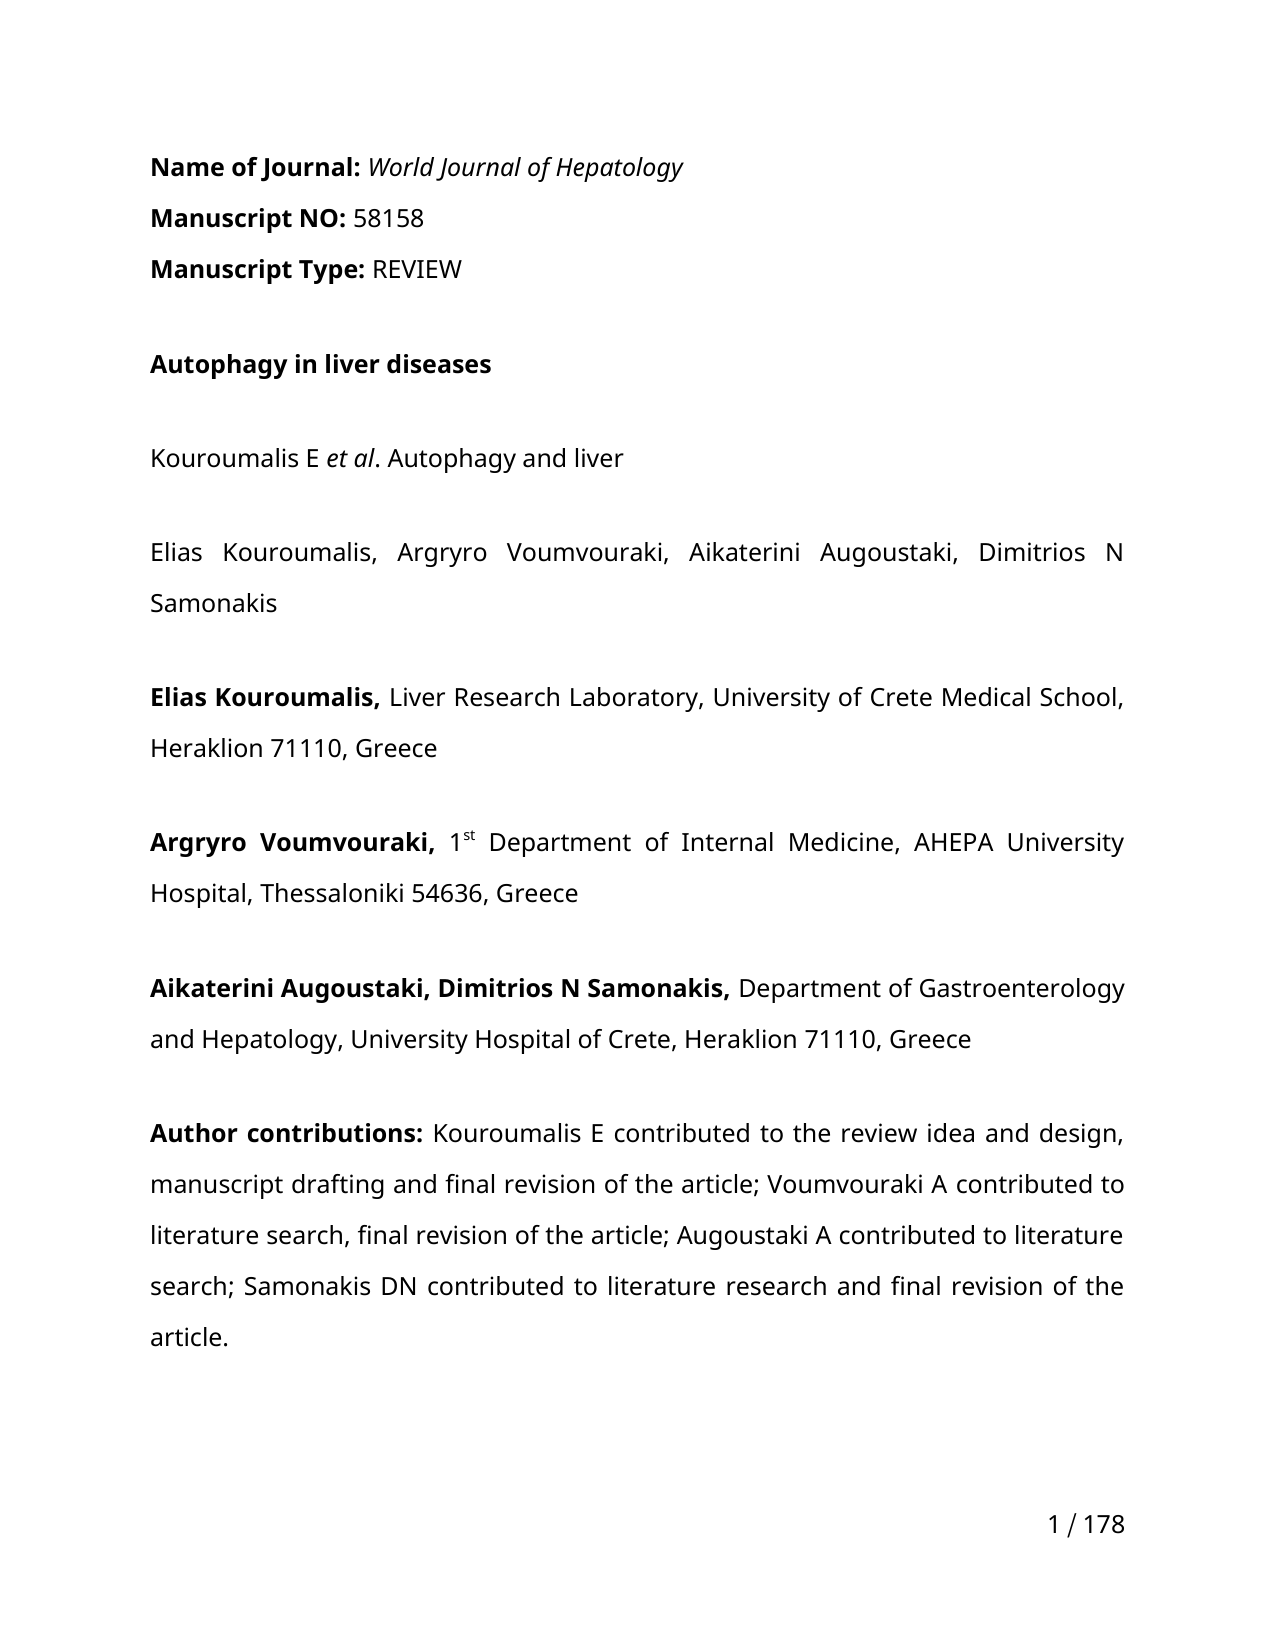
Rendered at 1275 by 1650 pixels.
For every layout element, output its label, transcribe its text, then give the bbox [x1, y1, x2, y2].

text Elias Kouroumalis, Liver Research Laboratory, University of Crete Medical School, Heraklion 71110, Greece [150, 680, 1125, 765]
text Manuscript NO: 58158 [150, 201, 1125, 235]
text Author contributions: Kouroumalis E contributed to the review idea and design, manuscript drafting and final revision of the article; Voumvouraki A contributed to literature search, final revision of the article; Augoustaki A contributed to literature search; Samonakis DN contributed to literature research and final revision of the article. [150, 1115, 1125, 1354]
text Elias Kouroumalis, Argryro Voumvouraki, Aikaterini Augoustaki, Dimitrios N Samonakis [150, 534, 1125, 620]
text Kouroumalis E et al. Autophagy and liver [150, 440, 1125, 474]
text Autophagy in liver diseases [150, 346, 1125, 380]
text Aikaterini Augoustaki, Dimitrios N Samonakis, Department of Gastroenterology and Hepatology, University Hospital of Crete, Heraklion 71110, Greece [150, 970, 1125, 1055]
text Name of Journal: World Journal of Hepatology [150, 150, 1125, 184]
text Manuscript Type: REVIEW [150, 252, 1125, 286]
text Argryro Voumvouraki, 1st Department of Internal Medicine, AHEPA University Hospital, Thessaloniki 54636, Greece [150, 825, 1125, 910]
